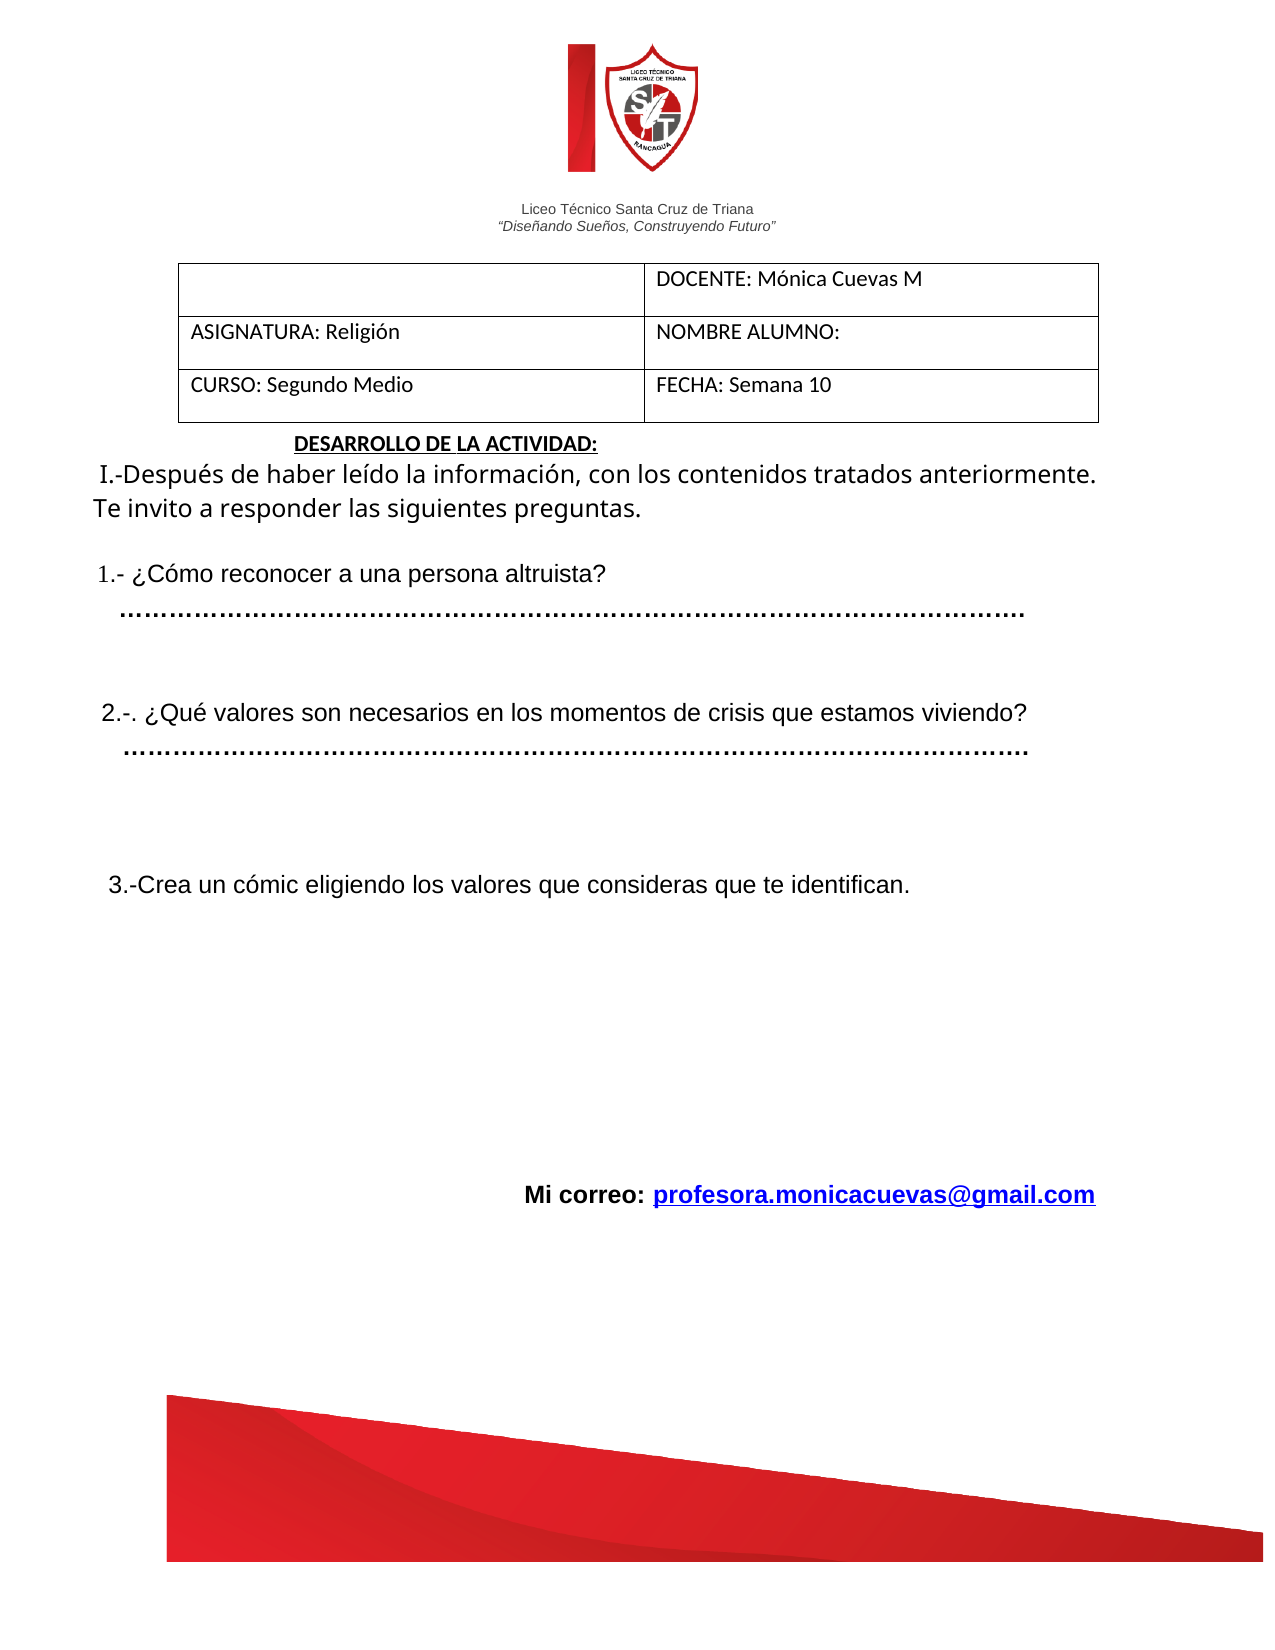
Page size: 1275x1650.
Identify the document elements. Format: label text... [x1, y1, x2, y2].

picture [166, 1395, 1264, 1562]
text Mi correo: profesora.monicacuevas@gmail.com [4, 1179, 1126, 1208]
text Liceo Técnico Santa Cruz de Triana [496, 201, 779, 217]
text “Diseñando Sueños, Construyendo Futuro” [496, 217, 778, 234]
table_cell FECHA: Semana 10 [645, 370, 1098, 422]
text 1.- ¿Cómo reconocer a una persona altruista? [78, 559, 1275, 588]
text DESARROLLO DE LA ACTIVIDAD: [167, 429, 1275, 457]
table_header DOCENTE: Mónica Cuevas M [645, 264, 1098, 316]
table_cell ASIGNATURA: Religión [179, 317, 644, 369]
text 2.-. ¿Qué valores son necesarios en los momentos de crisis que estamos viviendo? [4, 698, 1126, 726]
picture [567, 43, 698, 172]
table_header [179, 264, 644, 316]
text ………………………………………………………………………………………………. [4, 594, 1126, 623]
table_cell NOMBRE ALUMNO: [645, 317, 1098, 369]
text 3.-Crea un cómic eligiendo los valores que consideras que te identifican. [4, 871, 1126, 899]
table_cell CURSO: Segundo Medio [179, 370, 644, 422]
text I.-Después de haber leído la información, con los contenidos tratados anteriormente. Te invito a responder las siguientes preguntas. [93, 457, 1112, 525]
text ………………………………………………………………………………………………. [4, 732, 1126, 761]
